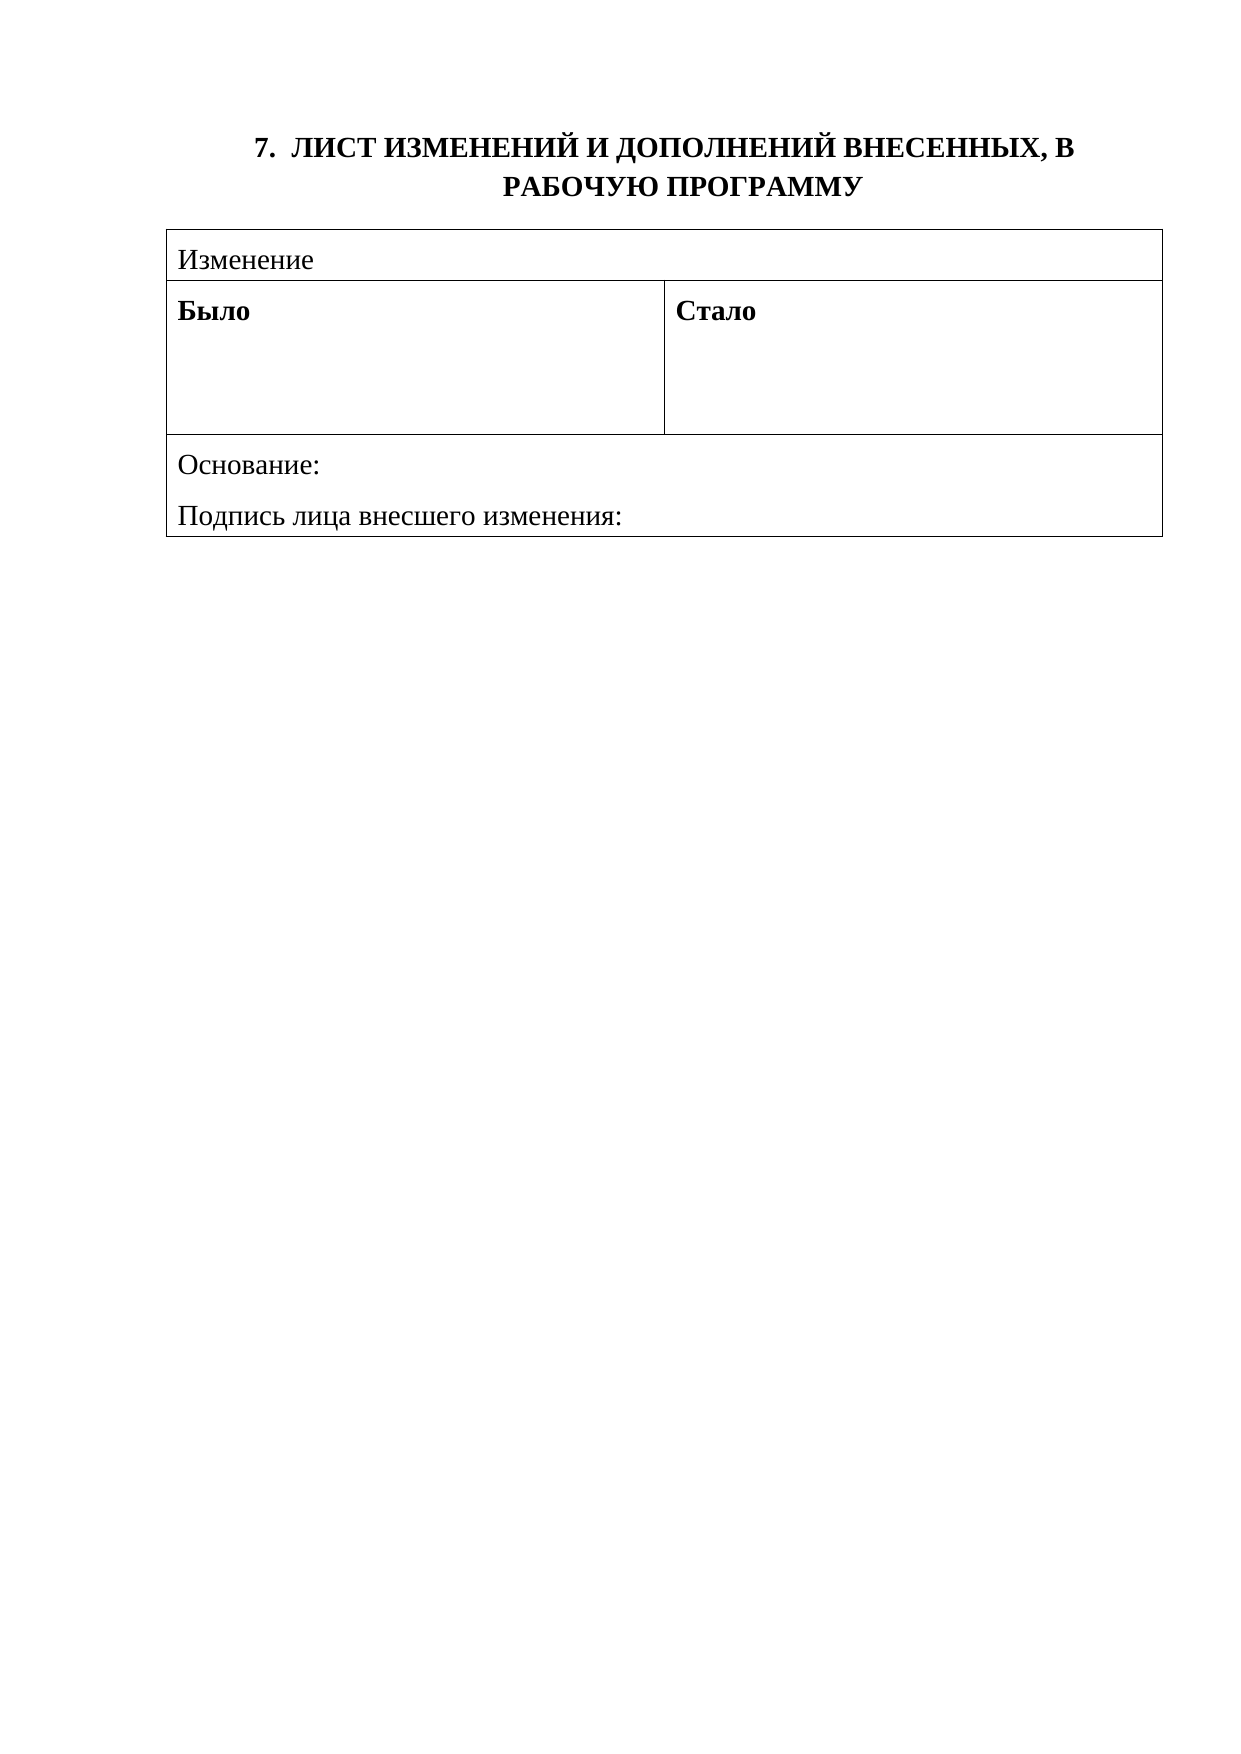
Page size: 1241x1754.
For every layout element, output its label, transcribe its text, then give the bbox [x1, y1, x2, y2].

table_cell Стало [665, 281, 1162, 434]
table_header Изменение [167, 230, 1162, 279]
table_cell Основание: Подпись лица внесшего изменения: [167, 435, 1162, 536]
table_cell Было [167, 281, 664, 434]
list ЛИСТ ИЗМЕНЕНИЙ И ДОПОЛНЕНИЙ ВНЕСЕННЫХ, В РАБОЧУЮ ПРОГРАММУ [177, 131, 1152, 203]
